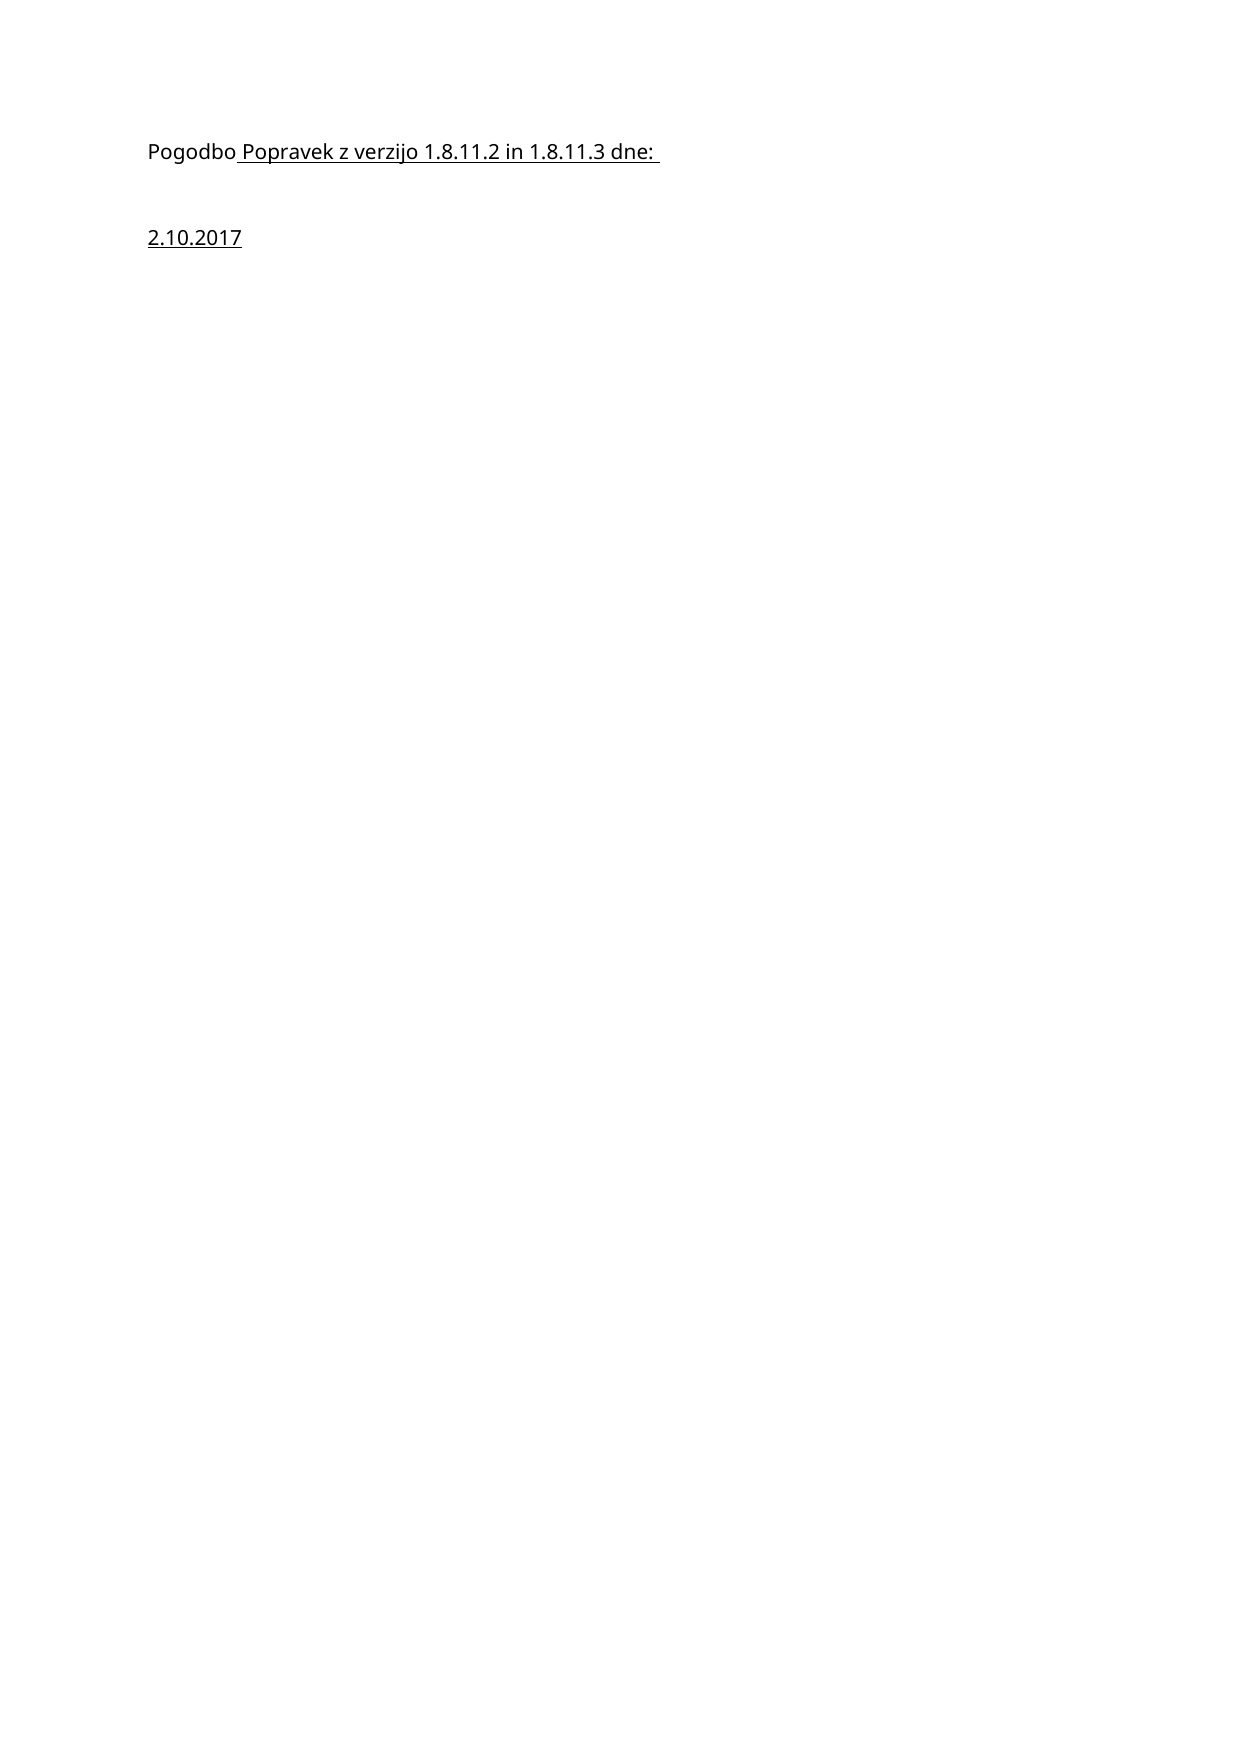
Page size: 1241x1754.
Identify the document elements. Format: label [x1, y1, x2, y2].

text [147, 137, 744, 251]
